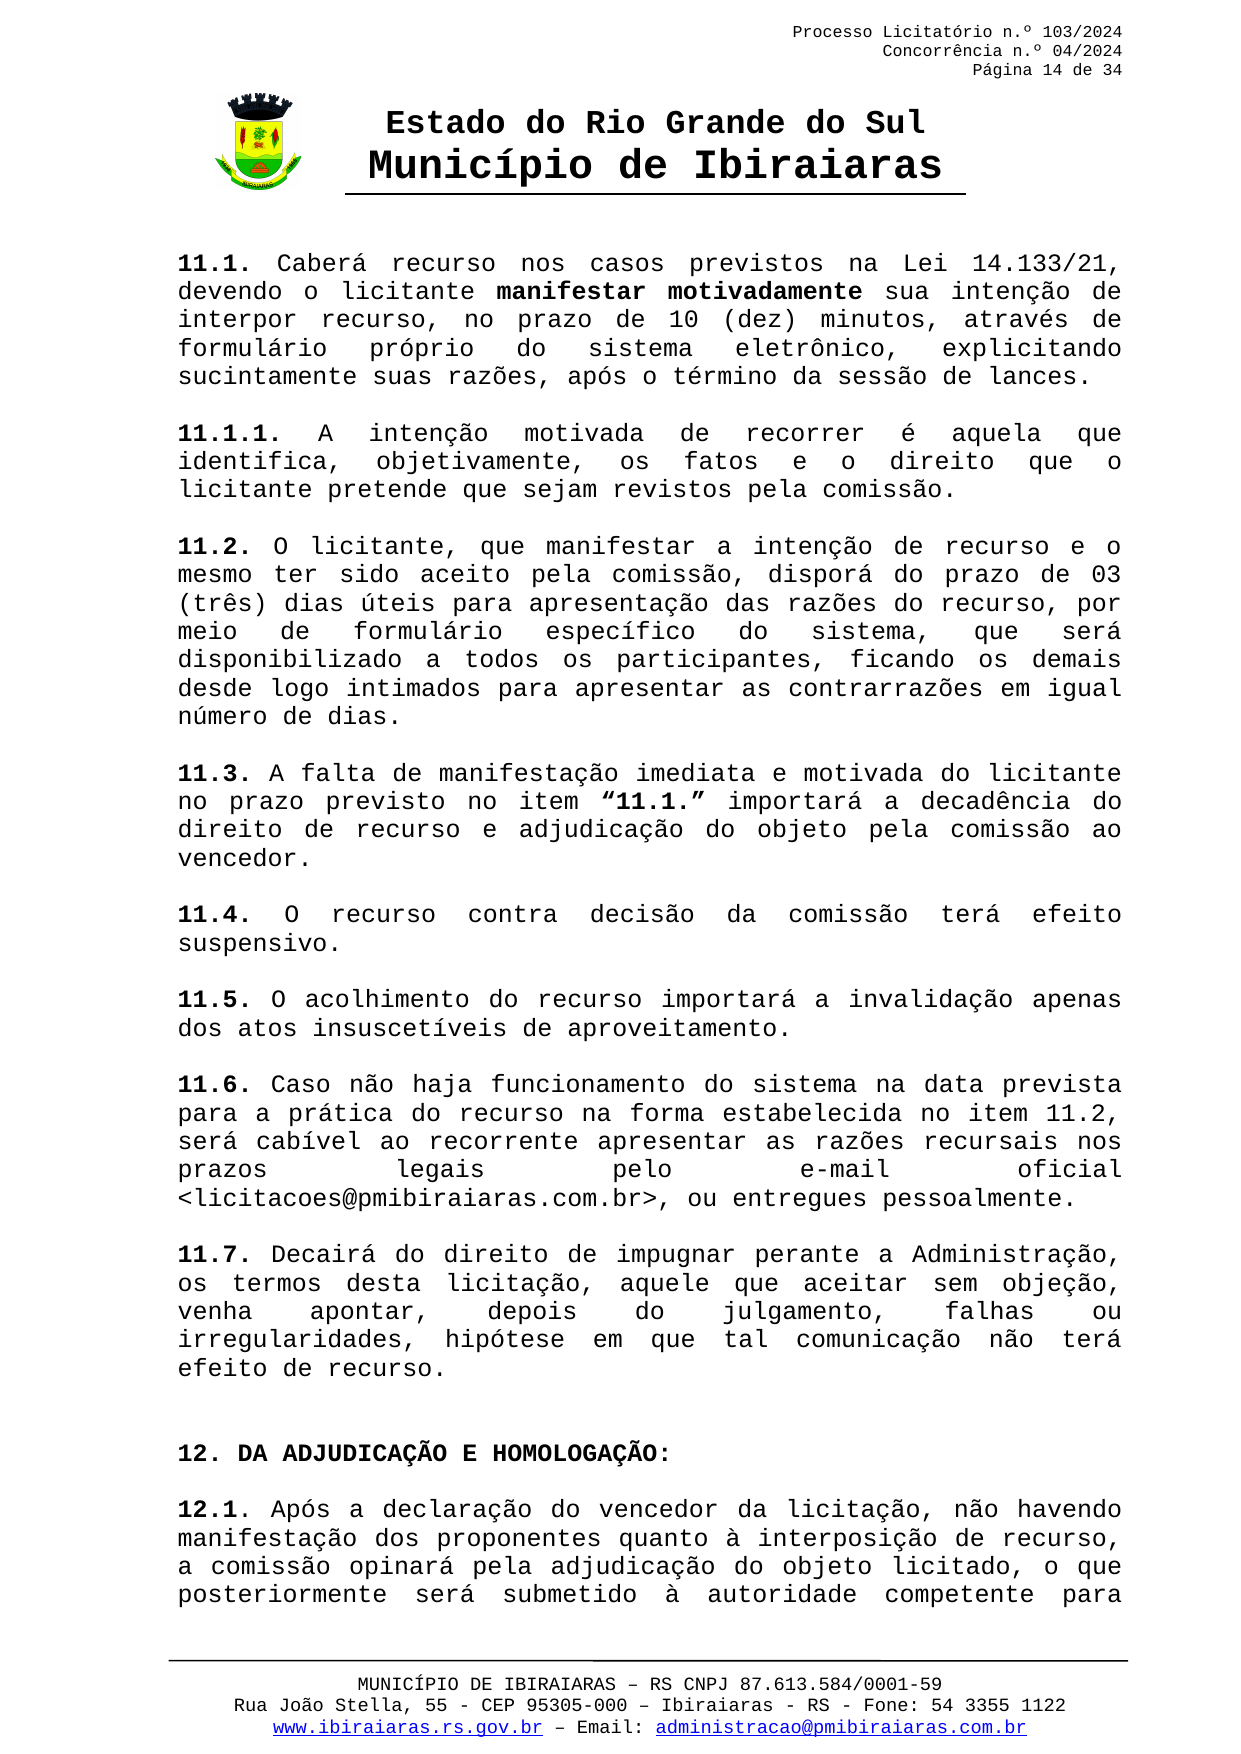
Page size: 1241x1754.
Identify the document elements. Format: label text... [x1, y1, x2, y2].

text 11.2. O licitante, que manifestar a intenção de recurso e o mesmo ter sido aceito pela comissão, disporá do prazo de 03 (três) dias úteis para apresentação das razões do recurso, por meio de formulário específico do sistema, que será disponibilizado a todos os participantes, ficando os demais desde logo intimados para apresentar as contrarrazões em igual número de dias. [177, 534, 1122, 732]
text 11.6. Caso não haja funcionamento do sistema na data prevista para a prática do recurso na forma estabelecida no item 11.2, será cabível ao recorrente apresentar as razões recursais nos prazos legais pelo e-mail oficial <licitacoes@pmibiraiaras.com.br>, ou entregues pessoalmente. [177, 1072, 1122, 1214]
text 11.5. O acolhimento do recurso importará a invalidação apenas dos atos insuscetíveis de aproveitamento. [177, 987, 1122, 1044]
text 11.3. A falta de manifestação imediata e motivada do licitante no prazo previsto no item “11.1.” importará a decadência do direito de recurso e adjudicação do objeto pela comissão ao vencedor. [177, 760, 1122, 874]
text 12. DA ADJUDICAÇÃO E HOMOLOGAÇÃO: [177, 1440, 1122, 1469]
text 11.1. Caberá recurso nos casos previstos na Lei 14.133/21, devendo o licitante manifestar motivadamente sua intenção de interpor recurso, no prazo de 10 (dez) minutos, através de formulário próprio do sistema eletrônico, explicitando sucintamente suas razões, após o término da sessão de lances. [177, 250, 1122, 392]
picture [215, 93, 302, 190]
text 11.4. O recurso contra decisão da comissão terá efeito suspensivo. [177, 902, 1122, 959]
text 11.7. Decairá do direito de impugnar perante a Administração, os termos desta licitação, aquele que aceitar sem objeção, venha apontar, depois do julgamento, falhas ou irregularidades, hipótese em que tal comunicação não terá efeito de recurso. [177, 1242, 1122, 1384]
text 11.1.1. A intenção motivada de recorrer é aquela que identifica, objetivamente, os fatos e o direito que o licitante pretende que sejam revistos pela comissão. [177, 420, 1122, 505]
